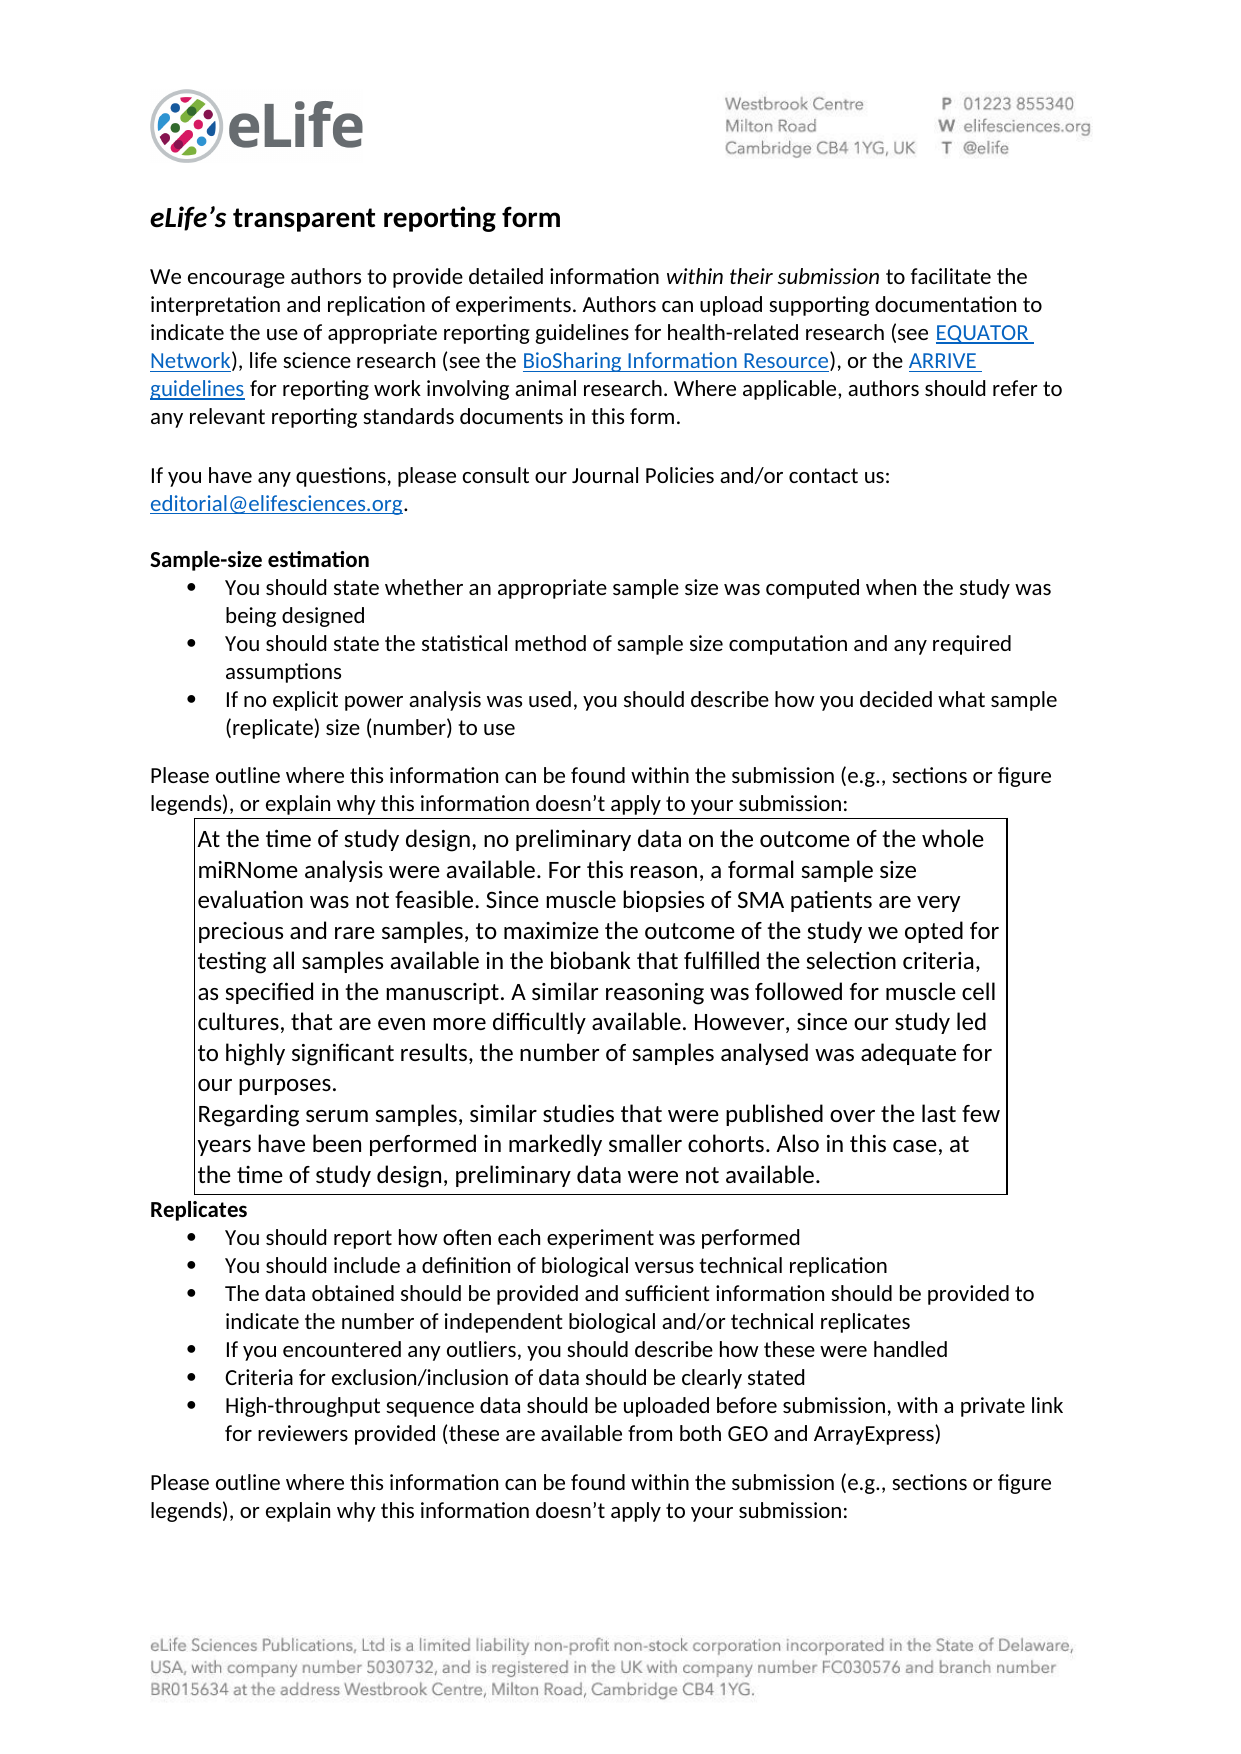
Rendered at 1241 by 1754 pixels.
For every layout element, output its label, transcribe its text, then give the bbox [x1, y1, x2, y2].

text We encourage authors to provide detailed information within their submission to facilitate the interpretation and replication of experiments. Authors can upload supporting documentation to indicate the use of appropriate reporting guidelines for health-related research (see EQUATOR Network), life science research (see the BioSharing Information Resource), or the ARRIVE guidelines for reporting work involving animal research. Where applicable, authors should refer to any relevant reporting standards documents in this form. [150, 262, 1090, 430]
list You should state the statistical method of sample size computation and any required assumptions [187, 629, 1090, 685]
picture [150, 89, 363, 163]
list If you encountered any outliers, you should describe how these were handled [187, 1335, 1090, 1363]
text Please outline where this information can be found within the submission (e.g., sections or figure legends), or explain why this information doesn’t apply to your submission: [150, 761, 1090, 817]
list High-throughput sequence data should be uploaded before submission, with a private link for reviewers provided (these are available from both GEO and ArrayExpress) [187, 1391, 1090, 1447]
picture [683, 16, 1240, 188]
list Criteria for exclusion/inclusion of data should be clearly stated [187, 1363, 1090, 1391]
list The data obtained should be provided and sufficient information should be provided to indicate the number of independent biological and/or technical replicates [187, 1279, 1090, 1335]
text At the time of study design, no preliminary data on the outcome of the whole miRNome analysis were available. For this reason, a formal sample size evaluation was not feasible. Since muscle biopsies of SMA patients are very precious and rare samples, to maximize the outcome of the study we opted for testing all samples available in the biobank that fulfilled the selection criteria, as specified in the manuscript. A similar reasoning was followed for muscle cell cultures, that are even more difficultly available. However, since our study led to highly significant results, the number of samples analysed was adequate for our purposes. [195, 821, 1006, 1098]
text If you have any questions, please consult our Journal Policies and/or contact us: editorial@elifesciences.org. [150, 461, 1090, 517]
list You should state whether an appropriate sample size was computed when the study was being designed [187, 573, 1090, 629]
text Regarding serum samples, similar studies that were published over the last few years have been performed in markedly smaller cohorts. Also in this case, at the time of study design, preliminary data were not available. [195, 1098, 1006, 1192]
list You should include a definition of biological versus technical replication [187, 1251, 1090, 1279]
list You should report how often each experiment was performed [187, 1223, 1090, 1251]
text Please outline where this information can be found within the submission (e.g., sections or figure legends), or explain why this information doesn’t apply to your submission: [150, 1468, 1090, 1524]
text Sample-size estimation [150, 545, 1090, 573]
text eLife’s transparent reporting form [150, 199, 1090, 234]
list If no explicit power analysis was used, you should describe how you decided what sample (replicate) size (number) to use [187, 685, 1090, 741]
text Replicates [150, 846, 1090, 1223]
picture [0, 1593, 1241, 1713]
